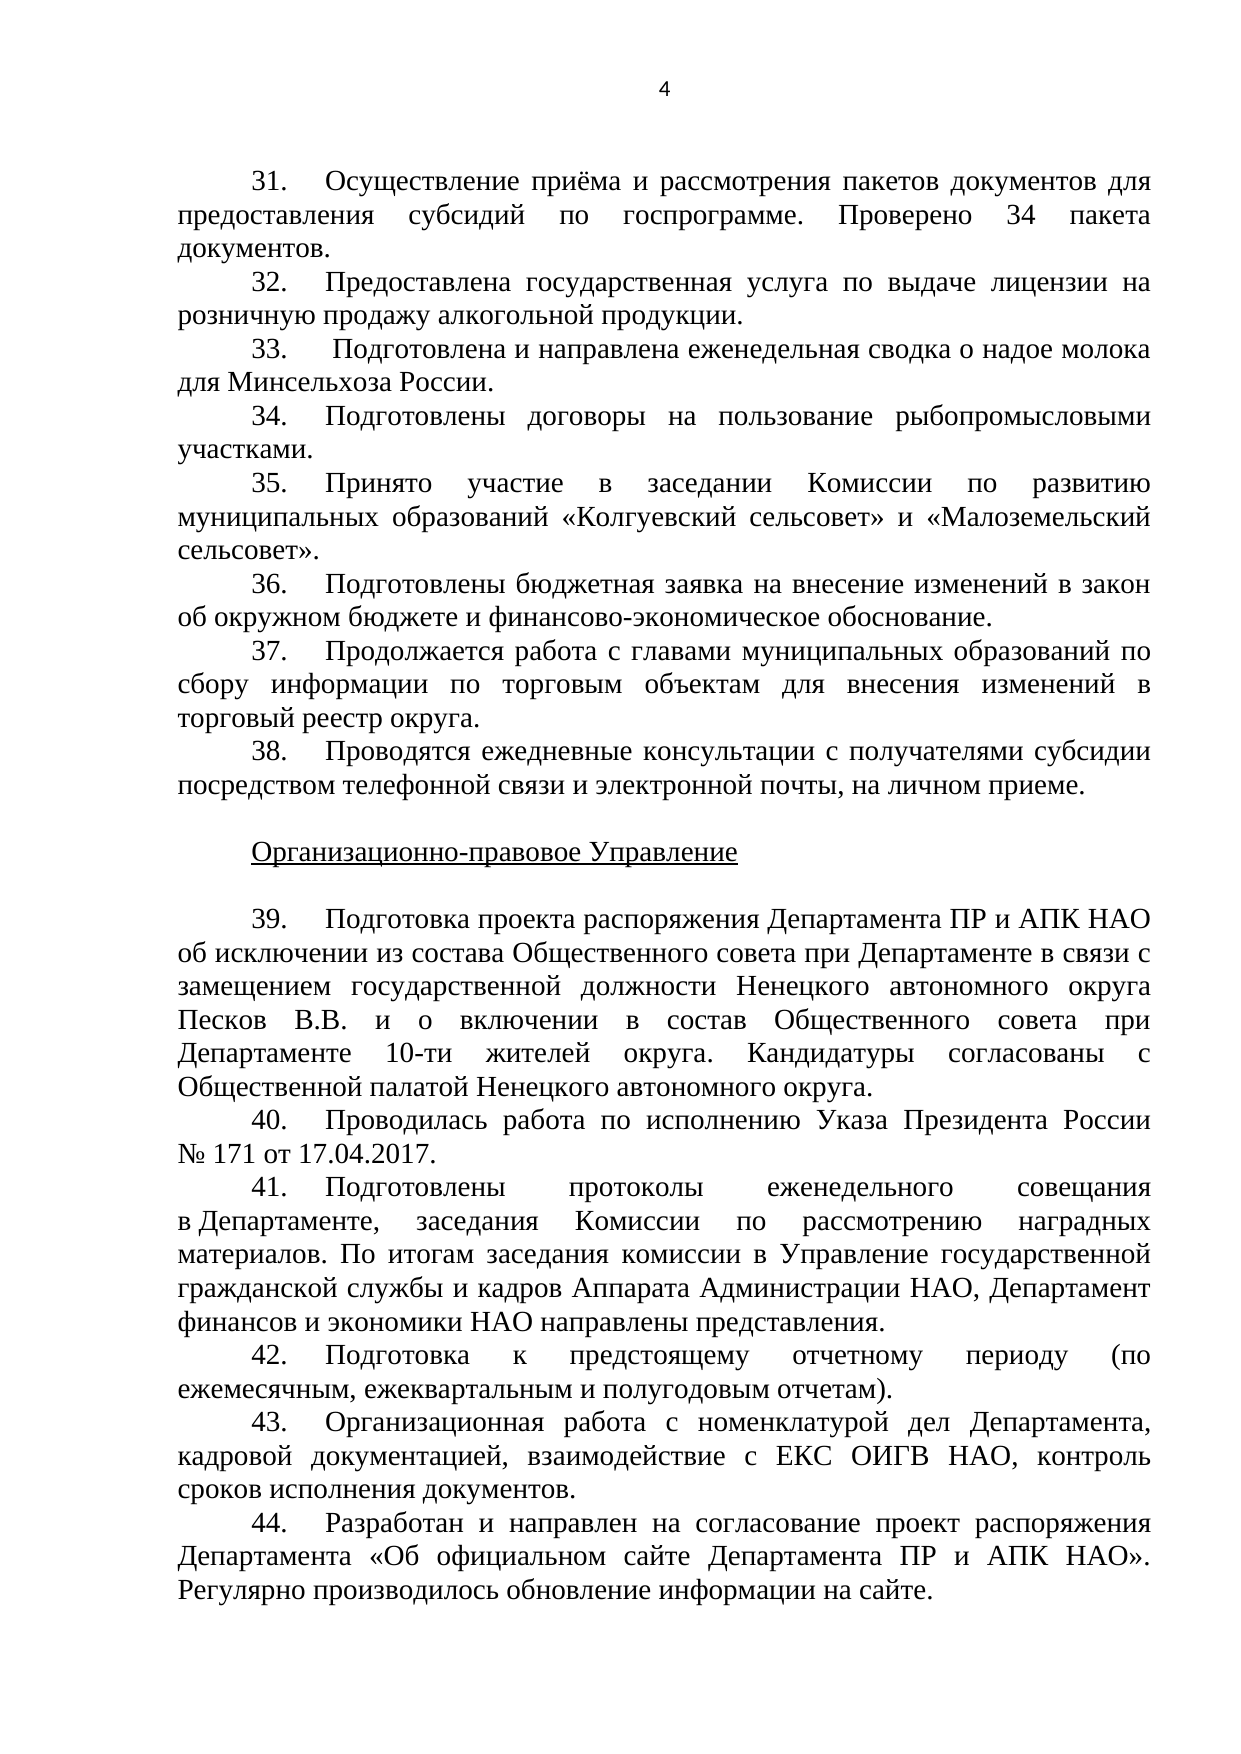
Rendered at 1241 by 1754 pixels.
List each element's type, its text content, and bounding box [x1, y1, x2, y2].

list Организационная работа с номенклатурой дел Департамента, кадровой документацией, взаимодействие с ЕКС ОИГВ НАО, контроль сроков исполнения документов. [177, 1404, 1152, 1505]
list Предоставлена государственная услуга по выдаче лицензии на розничную продажу алкогольной продукции. [177, 264, 1152, 331]
list Разработан и направлен на согласование проект распоряжения Департамента «Об официальном сайте Департамента ПР и АПК НАО». Регулярно производилось обновление информации на сайте. [177, 1505, 1152, 1606]
list Подготовка проекта распоряжения Департамента ПР и АПК НАО об исключении из состава Общественного совета при Департаменте в связи с замещением государственной должности Ненецкого автономного округа Песков В.В. и о включении в состав Общественного совета при Департаменте 10-ти жителей округа. Кандидатуры согласованы с Общественной палатой Ненецкого автономного округа. [177, 901, 1152, 1102]
text Организационно-правовое Управление [251, 834, 1152, 868]
list Подготовлены договоры на пользование рыбопромысловыми участками. [177, 398, 1152, 465]
list Продолжается работа с главами муниципальных образований по сбору информации по торговым объектам для внесения изменений в торговый реестр округа. [177, 633, 1152, 733]
list Подготовлены протоколы еженедельного совещания в Департаменте, заседания Комиссии по рассмотрению наградных материалов. По итогам заседания комиссии в Управление государственной гражданской службы и кадров Аппарата Администрации НАО, Департамент финансов и экономики НАО направлены представления. [177, 1169, 1152, 1337]
list Проводилась работа по исполнению Указа Президента России № 171 от 17.04.2017. [177, 1102, 1152, 1169]
list Подготовлена и направлена еженедельная сводка о надое молока для Минсельхоза России. [177, 331, 1152, 398]
list Принято участие в заседании Комиссии по развитию муниципальных образований «Колгуевский сельсовет» и «Малоземельский сельсовет». [177, 465, 1152, 566]
list Подготовлены бюджетная заявка на внесение изменений в закон об окружном бюджете и финансово-экономическое обоснование. [177, 566, 1152, 633]
list Осуществление приёма и рассмотрения пакетов документов для предоставления субсидий по госпрограмме. Проверено 34 пакета документов. [177, 163, 1152, 264]
list Проводятся ежедневные консультации с получателями субсидии посредством телефонной связи и электронной почты, на личном приеме. [177, 733, 1152, 801]
list Подготовка к предстоящему отчетному периоду (по ежемесячным, ежеквартальным и полугодовым отчетам). [177, 1337, 1152, 1404]
